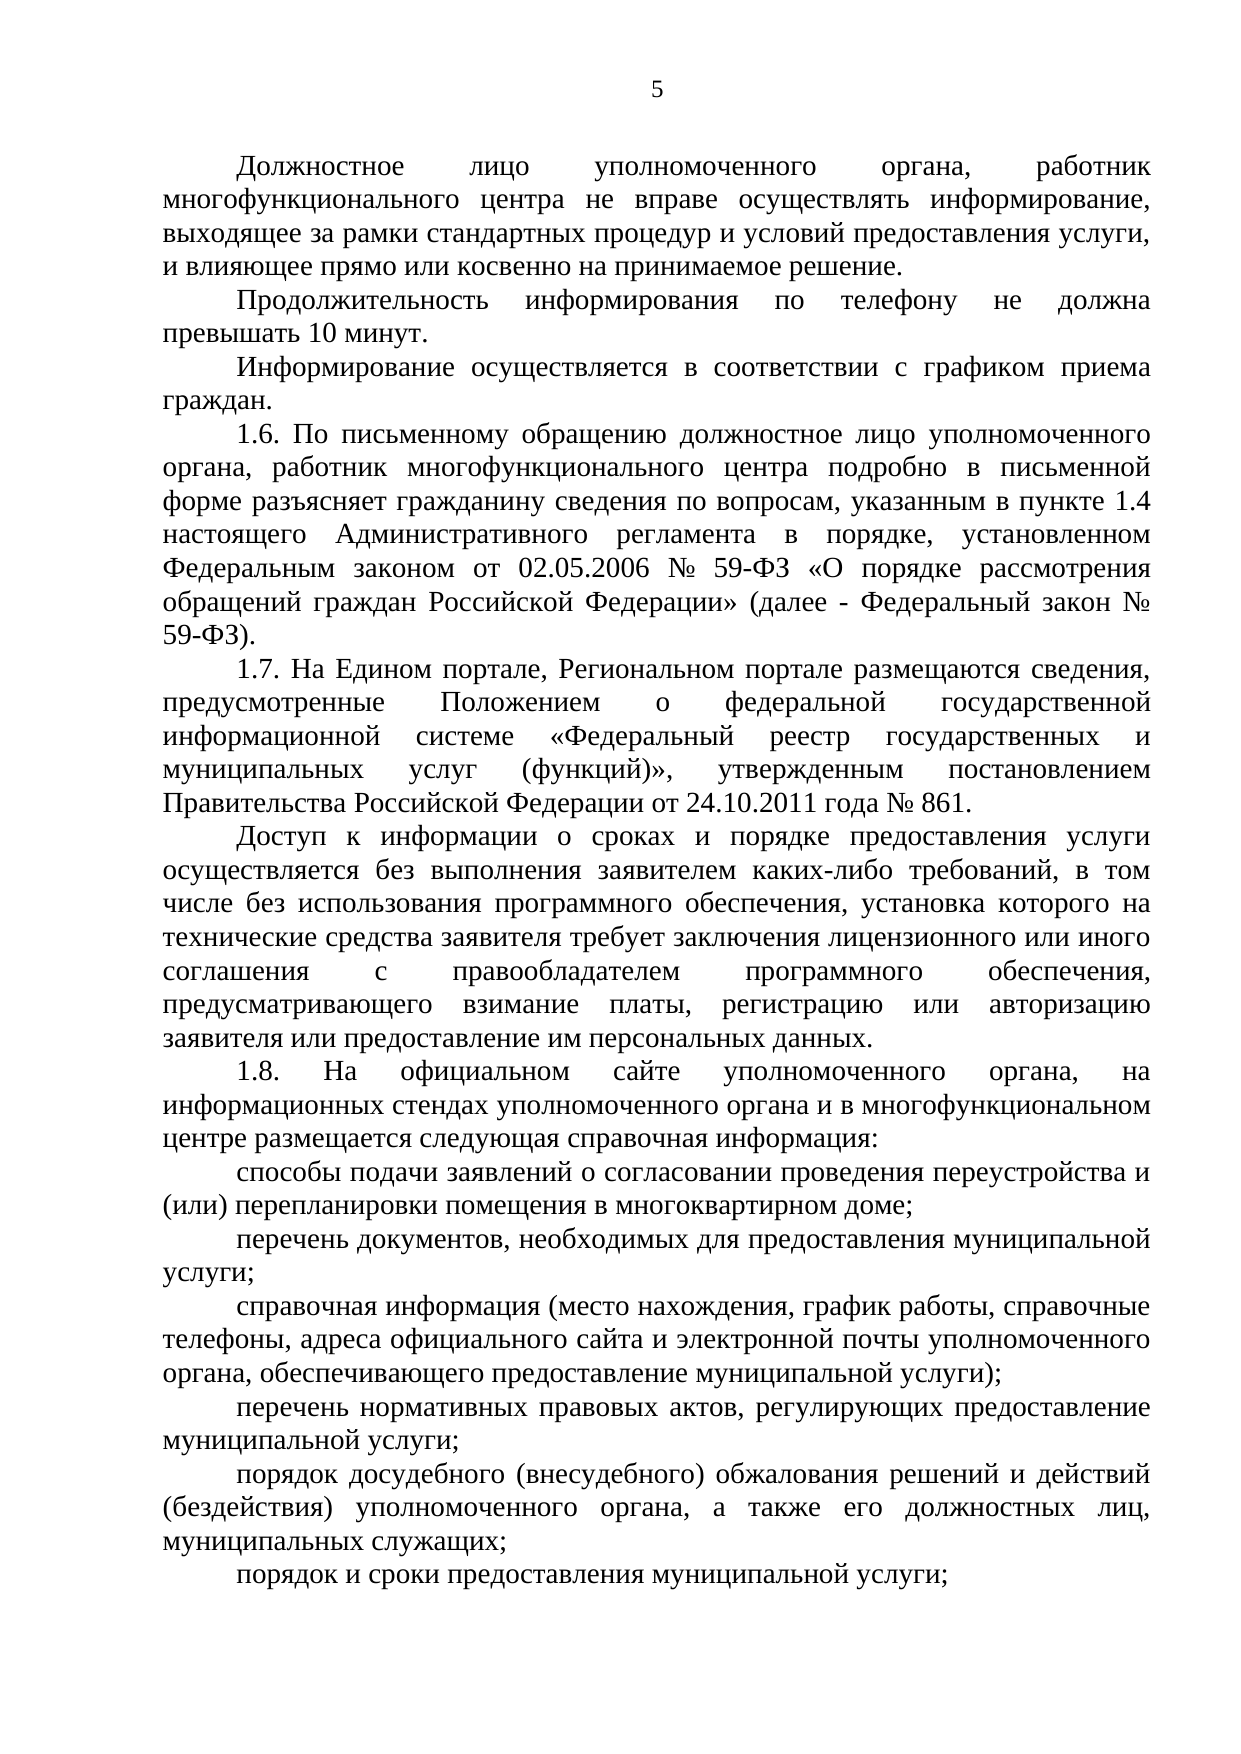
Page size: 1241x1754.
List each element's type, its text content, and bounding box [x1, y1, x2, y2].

text 1.6. По письменному обращению должностное лицо уполномоченного органа, работник многофункционального центра подробно в письменной форме разъясняет гражданину сведения по вопросам, указанным в пункте 1.4 настоящего Административного регламента в порядке, установленном Федеральным законом от 02.05.2006 № 59-ФЗ «О порядке рассмотрения обращений граждан Российской Федерации» (далее - Федеральный закон № 59-ФЗ). [162, 416, 1152, 651]
text Информирование осуществляется в соответствии с графиком приема граждан. [162, 349, 1152, 416]
text перечень документов, необходимых для предоставления муниципальной услуги; [162, 1221, 1152, 1288]
text Доступ к информации о сроках и порядке предоставления услуги осуществляется без выполнения заявителем каких-либо требований, в том числе без использования программного обеспечения, установка которого на технические средства заявителя требует заключения лицензионного или иного соглашения с правообладателем программного обеспечения, предусматривающего взимание платы, регистрацию или авторизацию заявителя или предоставление им персональных данных. [162, 818, 1152, 1053]
text 1.7. На Едином портале, Региональном портале размещаются сведения, предусмотренные Положением о федеральной государственной информационной системе «Федеральный реестр государственных и муниципальных услуг (функций)», утвержденным постановлением Правительства Российской Федерации от 24.10.2011 года № 861. [162, 651, 1152, 818]
text 1.8. На официальном сайте уполномоченного органа, на информационных стендах уполномоченного органа и в многофункциональном центре размещается следующая справочная информация: [162, 1053, 1152, 1154]
text порядок и сроки предоставления муниципальной услуги; [162, 1556, 1152, 1590]
text способы подачи заявлений о согласовании проведения переустройства и (или) перепланировки помещения в многоквартирном доме; [162, 1154, 1152, 1221]
text порядок досудебного (внесудебного) обжалования решений и действий (бездействия) уполномоченного органа, а также его должностных лиц, муниципальных служащих; [162, 1456, 1152, 1556]
text перечень нормативных правовых актов, регулирующих предоставление муниципальной услуги; [162, 1389, 1152, 1456]
text Продолжительность информирования по телефону не должна превышать 10 минут. [162, 282, 1152, 349]
text Должностное лицо уполномоченного органа, работник многофункционального центра не вправе осуществлять информирование, выходящее за рамки стандартных процедур и условий предоставления услуги, и влияющее прямо или косвенно на принимаемое решение. [162, 148, 1152, 282]
text справочная информация (место нахождения, график работы, справочные телефоны, адреса официального сайта и электронной почты уполномоченного органа, обеспечивающего предоставление муниципальной услуги); [162, 1288, 1152, 1389]
